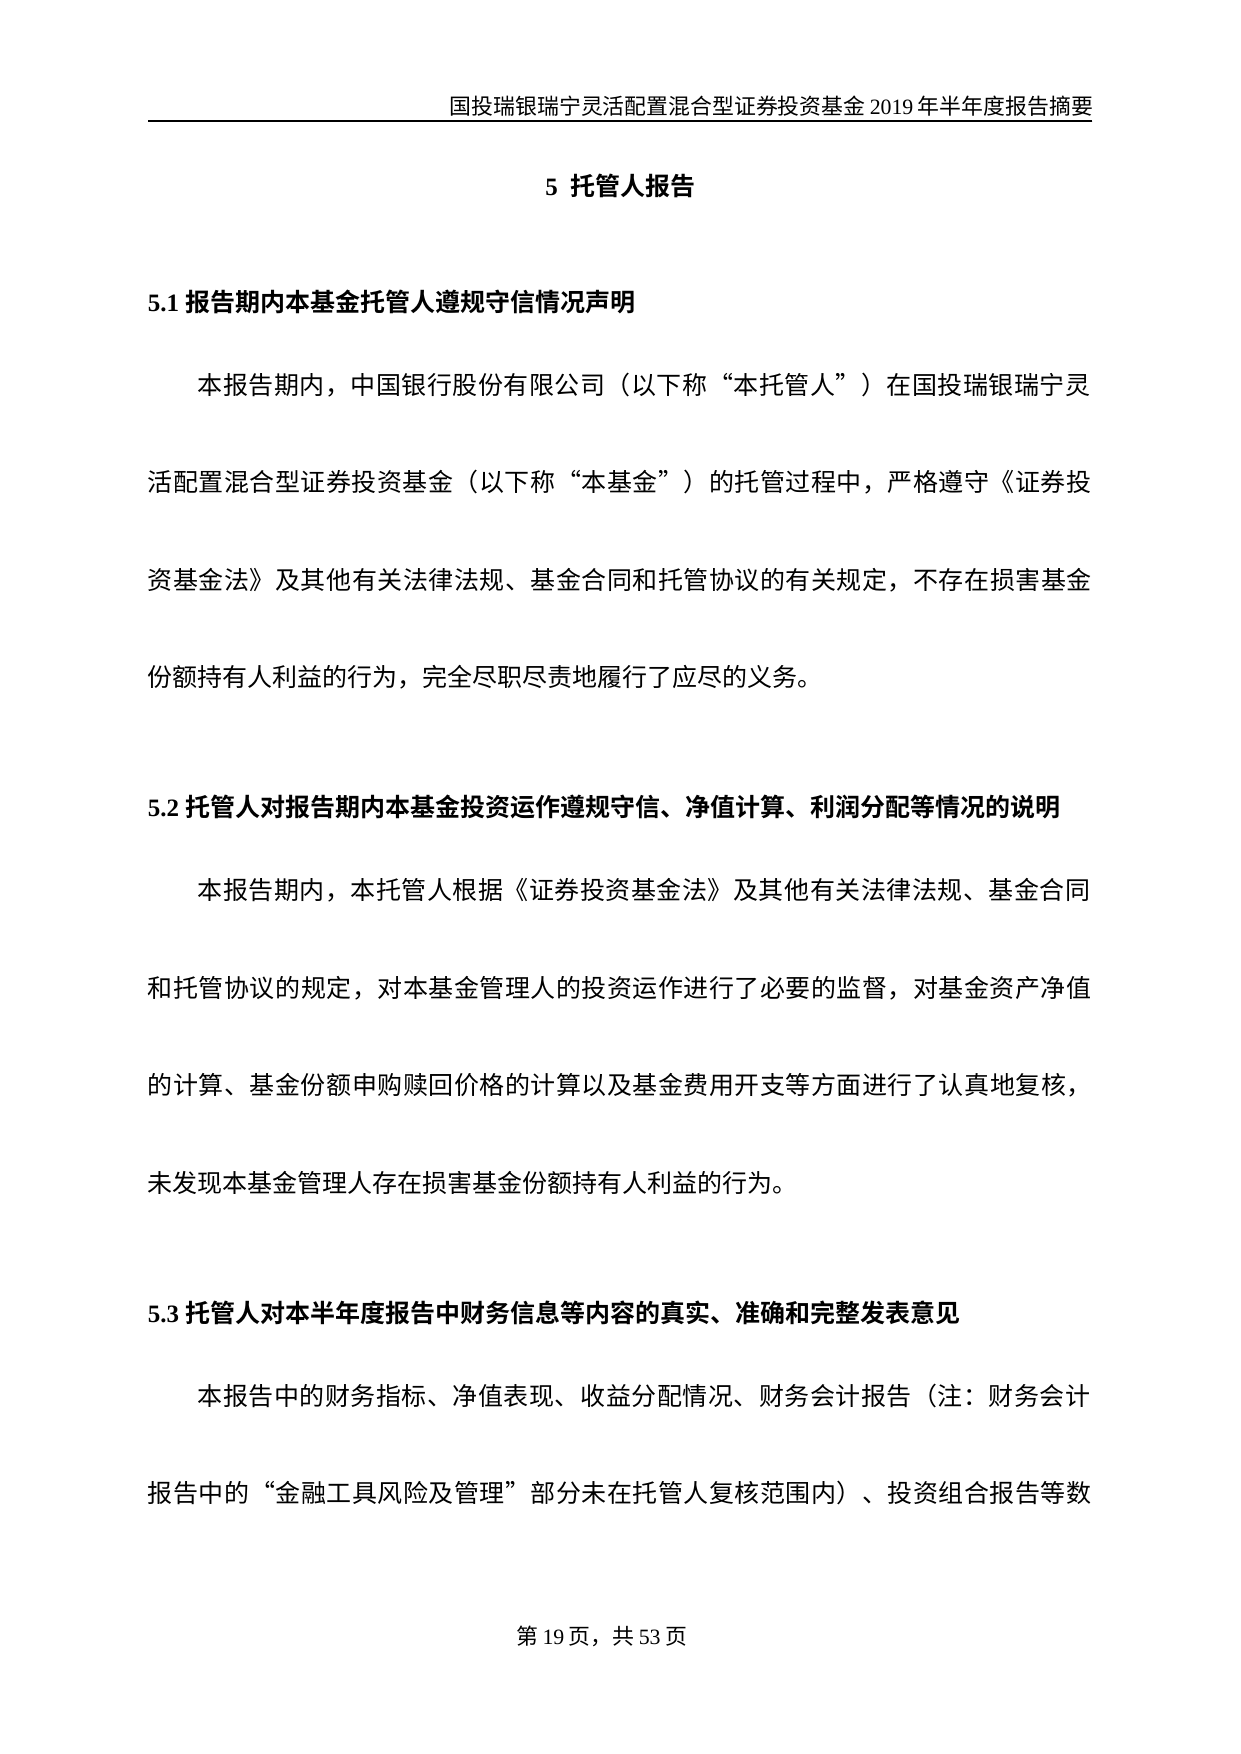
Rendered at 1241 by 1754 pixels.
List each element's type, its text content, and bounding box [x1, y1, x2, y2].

subtitle 5.3 托管人对本半年度报告中财务信息等内容的真实、准确和完整发表意见 [148, 1279, 1092, 1344]
text 本报告期内，本托管人根据《证券投资基金法》及其他有关法律法规、基金合同和托管协议的规定，对本基金管理人的投资运作进行了必要的监督，对基金资产净值的计算、基金份额申购赎回价格的计算以及基金费用开支等方面进行了认真地复核，未发现本基金管理人存在损害基金份额持有人利益的行为。 [148, 856, 1092, 1214]
subtitle 5.2 托管人对报告期内本基金投资运作遵规守信、净值计算、利润分配等情况的说明 [148, 773, 1092, 838]
text 本报告期内，中国银行股份有限公司（以下称“本托管人”）在国投瑞银瑞宁灵活配置混合型证券投资基金（以下称“本基金”）的托管过程中，严格遵守《证券投资基金法》及其他有关法律法规、基金合同和托管协议的有关规定，不存在损害基金份额持有人利益的行为，完全尽职尽责地履行了应尽的义务。 [148, 351, 1092, 708]
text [148, 1362, 1092, 1524]
subtitle 5 托管人报告 [148, 152, 1092, 217]
subtitle 5.1 报告期内本基金托管人遵规守信情况声明 [148, 268, 1092, 333]
